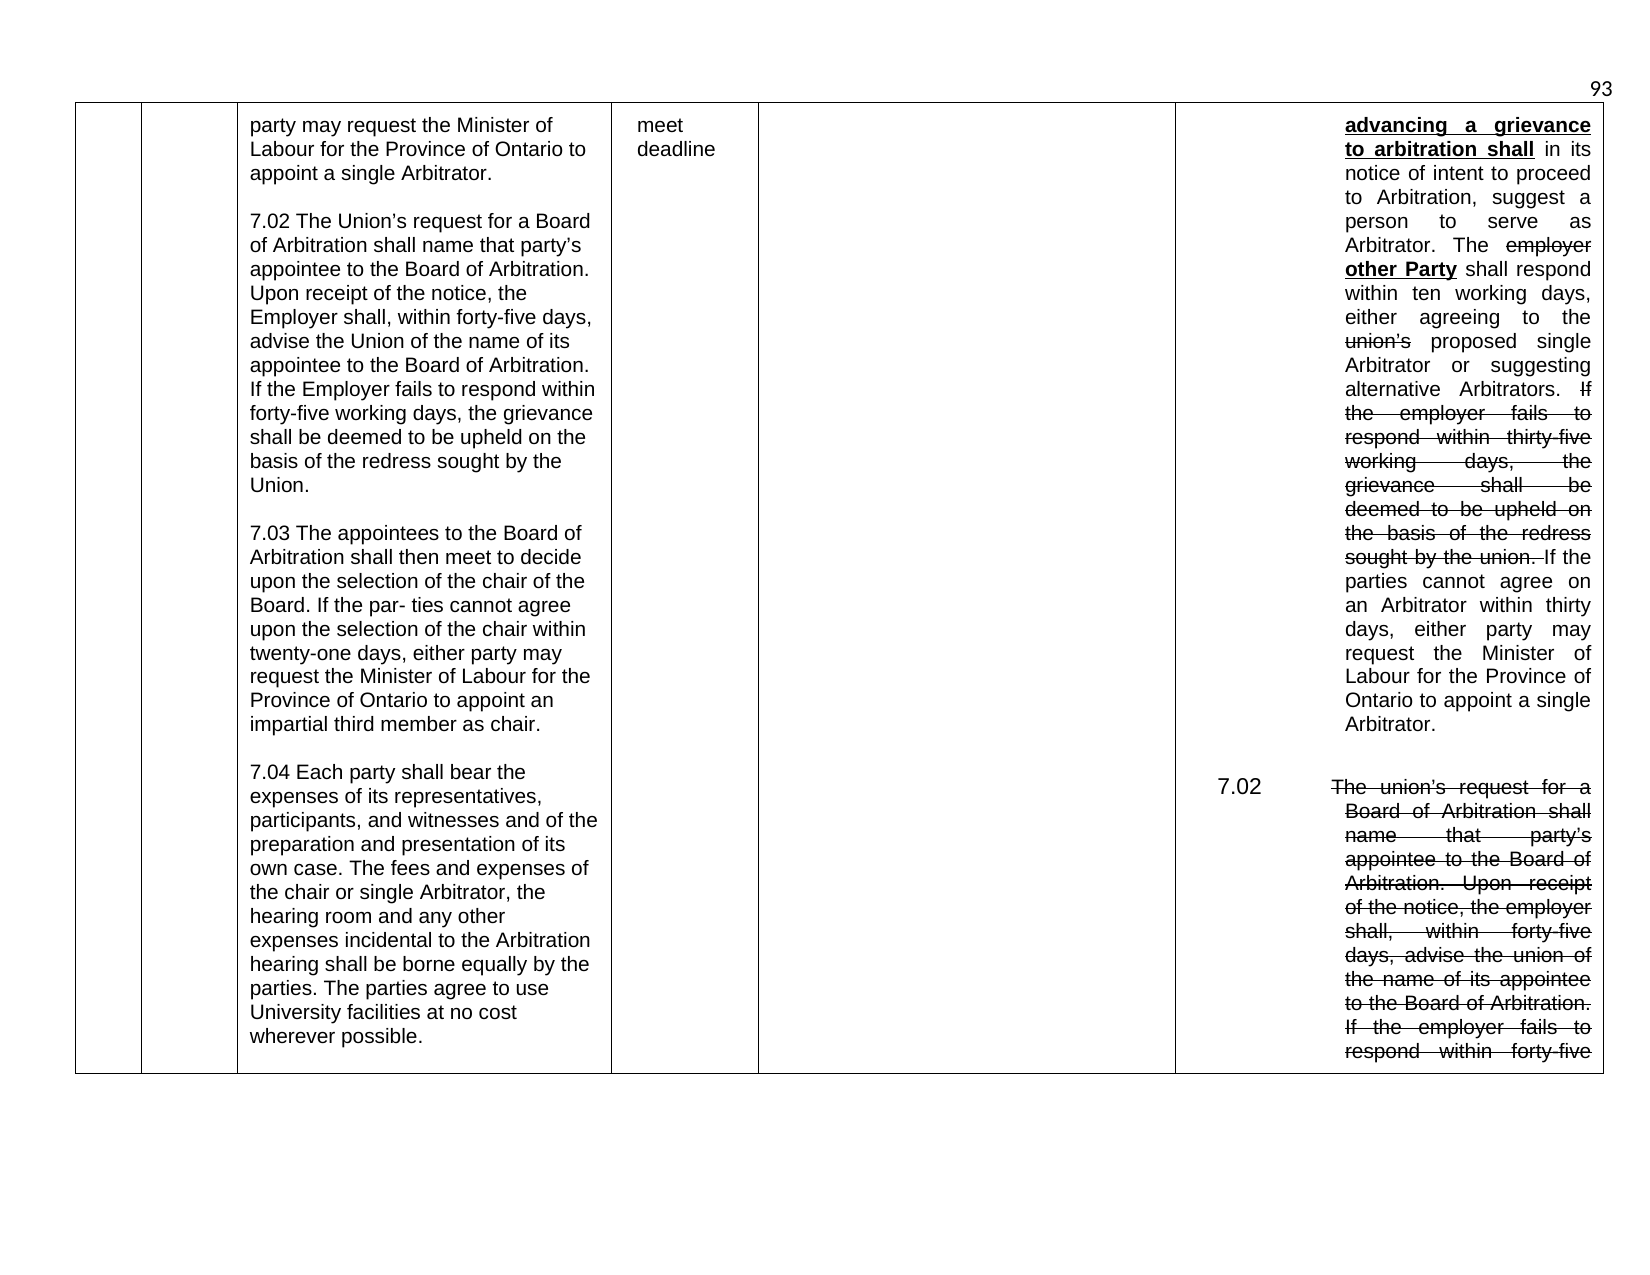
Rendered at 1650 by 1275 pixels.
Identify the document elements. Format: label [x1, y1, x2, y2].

table_cell [238, 103, 611, 1073]
table_cell [1176, 103, 1603, 1073]
table_cell [612, 103, 758, 1073]
table_cell [142, 103, 237, 1073]
table_cell [76, 103, 141, 1073]
table_cell [759, 103, 1175, 1073]
